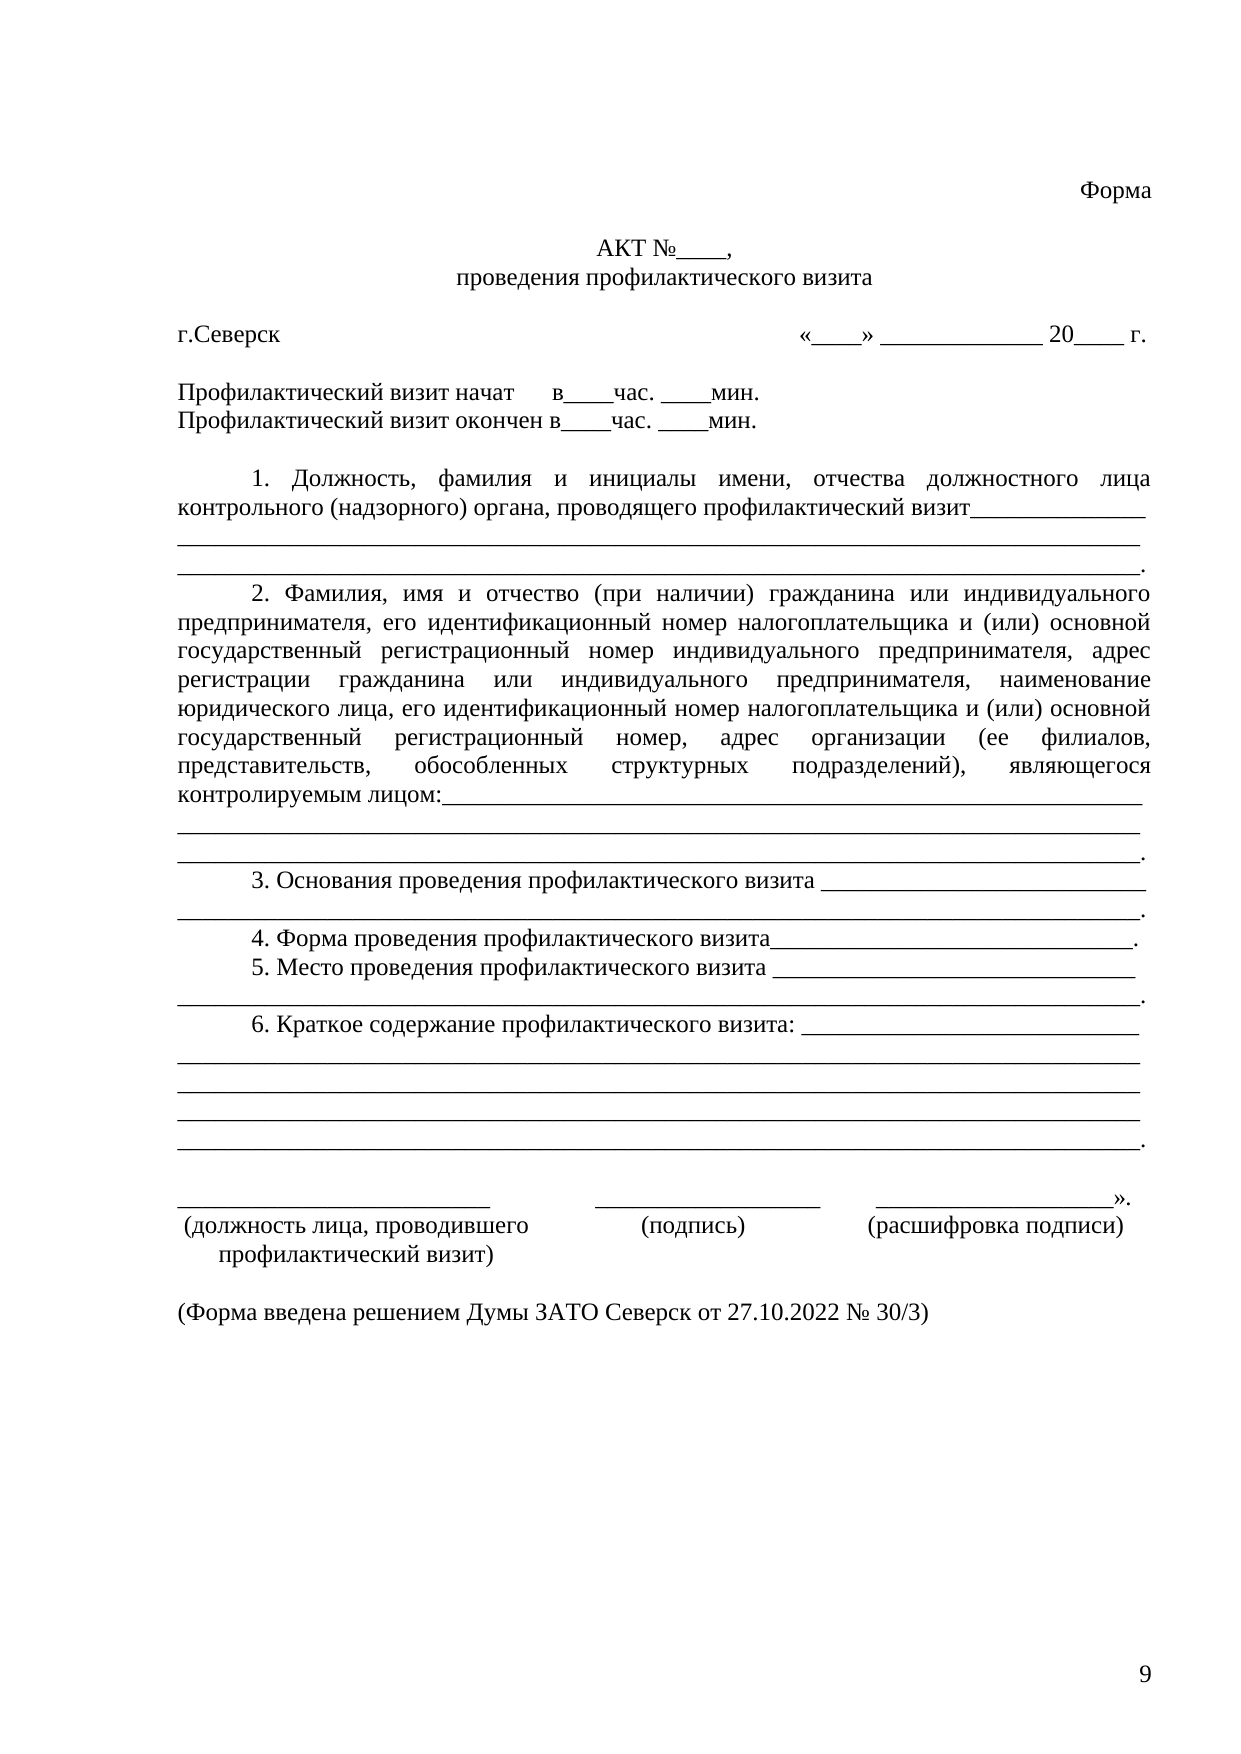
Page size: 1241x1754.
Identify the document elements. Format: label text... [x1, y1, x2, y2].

text 2. Фамилия, имя и отчество (при наличии) гражданина или индивидуального предпринимателя, его идентификационный номер налогоплательщика и (или) основной государственный регистрационный номер индивидуального предпринимателя, адрес регистрации гражданина или индивидуального предпринимателя, наименование юридического лица, его идентификационный номер налогоплательщика и (или) основной государственный регистрационный номер, адрес организации (ее филиалов, представительств, обособленных структурных подразделений), являющегося контролируемым лицом:________________________________________________________ [177, 578, 1152, 808]
text 6. Краткое содержание профилактического визита: ___________________________ [177, 1009, 1152, 1038]
table_header _________________________ (должность лица, проводившего профилактический визит) [166, 1182, 546, 1268]
text _____________________________________________________________________________. [177, 894, 1152, 923]
text _____________________________________________________________________________ [177, 521, 1152, 549]
table_header ___________________». (расшифровка подписи) [840, 1182, 1152, 1268]
text 1. Должность, фамилия и инициалы имени, отчества должностного лица контрольного (надзорного) органа, проводящего профилактический визит______________ [177, 463, 1152, 521]
text _____________________________________________________________________________ [177, 808, 1152, 837]
text _____________________________________________________________________________. [177, 1124, 1152, 1153]
text _____________________________________________________________________________. [177, 549, 1152, 578]
text Форма [177, 176, 1152, 204]
text г.Северск «____» _____________ 20____ г. [177, 319, 1152, 348]
text Профилактический визит начат в____час. ____мин. [177, 377, 1152, 406]
text Профилактический визит окончен в____час. ____мин. [177, 406, 1152, 434]
text _____________________________________________________________________________. [177, 981, 1152, 1009]
text _______________________________________________________________________________________________________________________________________________________________________________________________________________________________________ [177, 1038, 1152, 1124]
text _____________________________________________________________________________. [177, 837, 1152, 866]
text (Форма введена решением Думы ЗАТО Северск от 27.10.2022 № 30/3) [177, 1297, 1152, 1326]
text 4. Форма проведения профилактического визита_____________________________. [177, 923, 1152, 952]
text проведения профилактического визита [177, 262, 1152, 291]
text 5. Место проведения профилактического визита _____________________________ [177, 952, 1152, 981]
text АКТ №____, [177, 233, 1152, 262]
text 3. Основания проведения профилактического визита __________________________ [177, 866, 1152, 894]
table_header __________________ (подпись) [546, 1182, 839, 1268]
